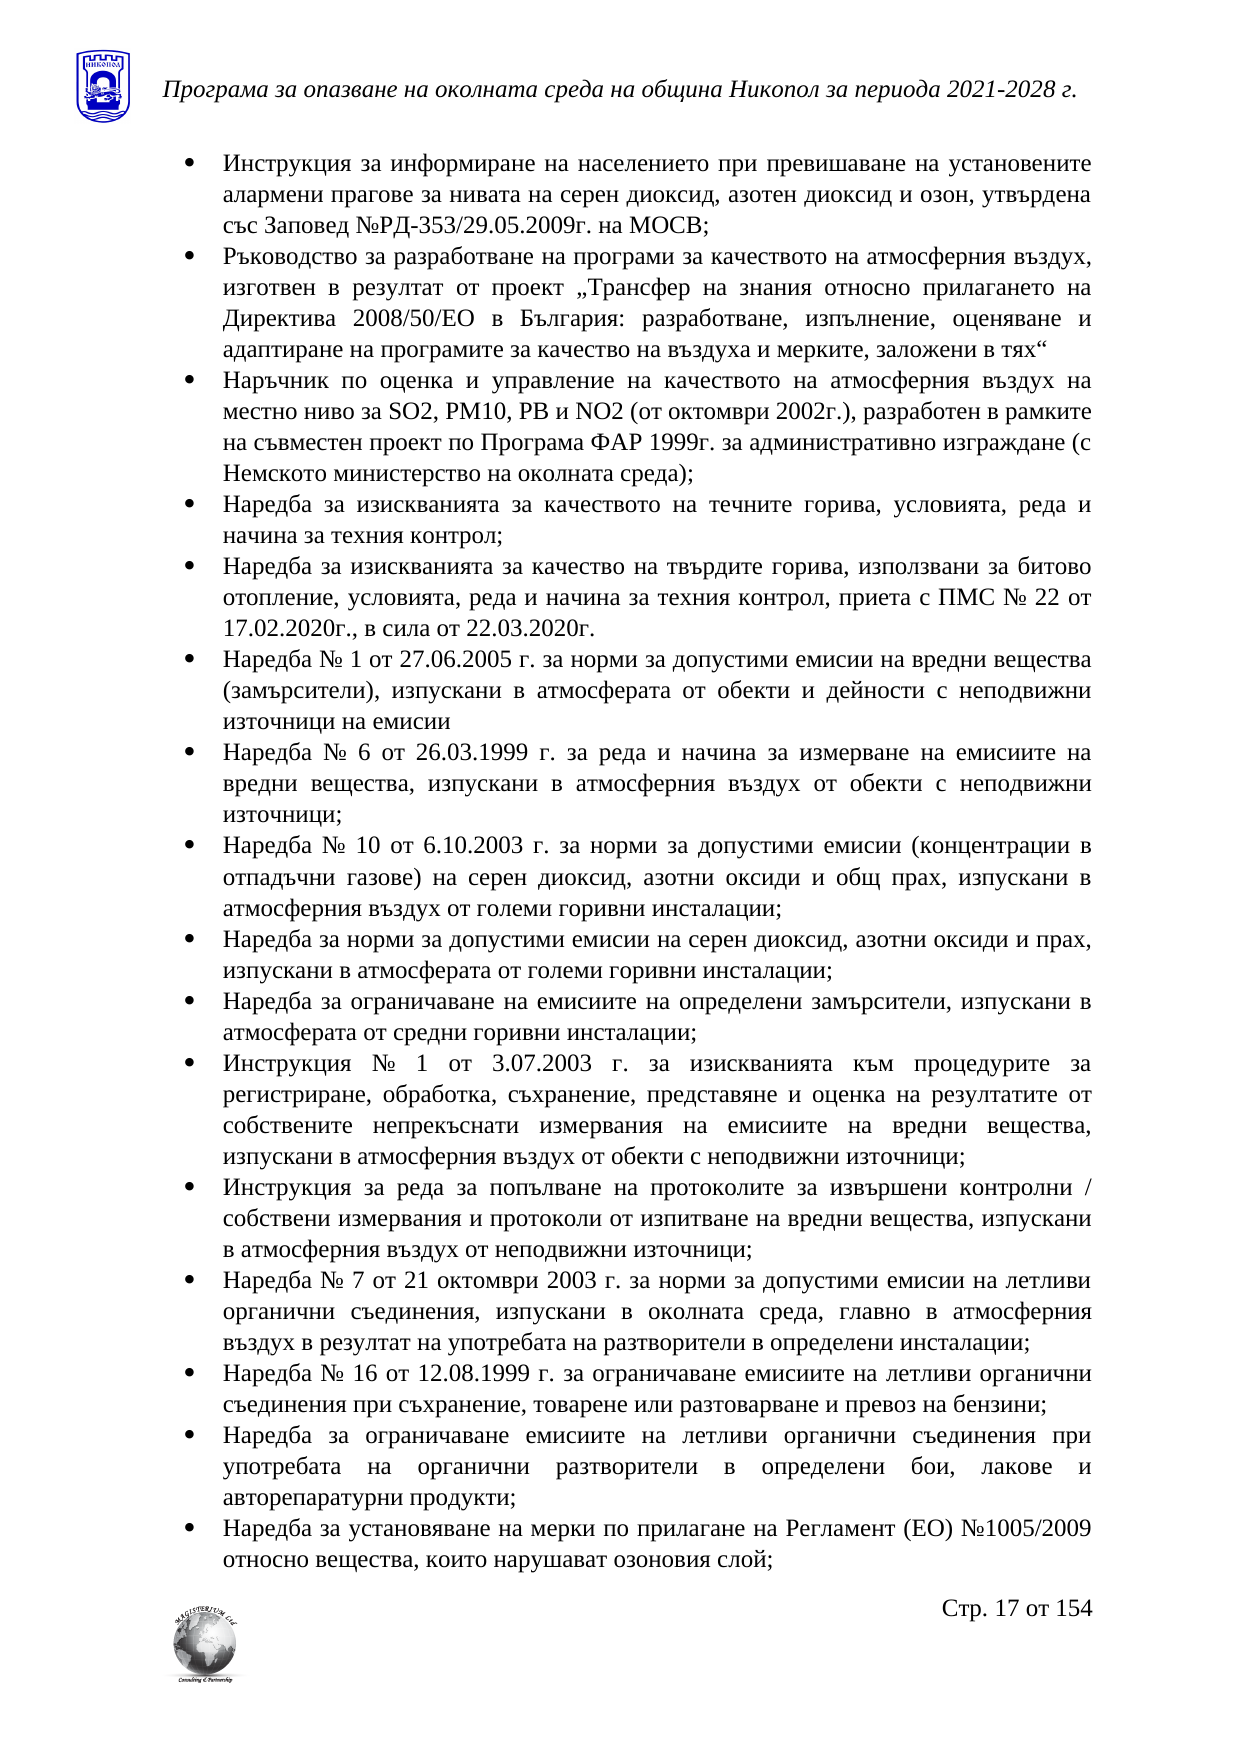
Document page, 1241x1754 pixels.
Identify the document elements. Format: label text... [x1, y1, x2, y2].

picture [74, 48, 132, 124]
list Наредба № 10 от 6.10.2003 г. за норми за допустими емисии (концентрации в отпадъчни газове) на серен диоксид, азотни оксиди и общ прах, изпускани в атмосферния въздух от големи горивни инсталации; [185, 831, 1093, 921]
list Наредба за установяване на мерки по прилагане на Регламент (ЕО) №1005/2009 относно вещества, които нарушават озоновия слой; [185, 1513, 1093, 1573]
list Наръчник по оценка и управление на качеството на атмосферния въздух на местно ниво за SO2, PM10, PB и NO2 (от октомври 2002г.), разработен в рамките на съвместен проект по Програма ФАР 1999г. за административно изграждане (с Немското министерство на околната среда); [185, 365, 1093, 487]
list Наредба за изискванията за качеството на течните горива, условията, реда и начина за техния контрол; [185, 489, 1093, 549]
list Инструкция за реда за попълване на протоколите за извършени контролни / собствени измервания и протоколи от изпитване на вредни вещества, изпускани в атмосферния въздух от неподвижни източници; [185, 1172, 1093, 1263]
list Наредба № 6 от 26.03.1999 г. за реда и начина за измерване на емисиите на вредни вещества, изпускани в атмосферния въздух от обекти с неподвижни източници; [185, 737, 1093, 828]
list Инструкция № 1 от 3.07.2003 г. за изискванията към процедурите за регистриране, обработка, съхранение, представяне и оценка на резултатите от собствените непрекъснати измервания на емисиите на вредни вещества, изпускани в атмосферния въздух от обекти с неподвижни източници; [185, 1048, 1093, 1170]
list Наредба за ограничаване емисиите на летливи органични съединения при употребата на органични разтворители в определени бои, лакове и авторепаратурни продукти; [185, 1420, 1093, 1511]
list Ръководство за разработване на програми за качеството на атмосферния въздух, изготвен в резултат от проект „Трансфер на знания относно прилагането на Директива 2008/50/EО в България: разработване, изпълнение, оценяване и адаптиране на програмите за качество на въздуха и мерките, заложени в тях“ [185, 241, 1093, 363]
list Наредба № 1 от 27.06.2005 г. за норми за допустими емисии на вредни вещества (замърсители), изпускани в атмосферата от обекти и дейности с неподвижни източници на емисии [185, 644, 1093, 735]
list Наредба за норми за допустими емисии на серен диоксид, азотни оксиди и прах, изпускани в атмосферата от големи горивни инсталации; [185, 924, 1093, 983]
list Наредба № 7 от 21 октомври 2003 г. за норми за допустими емисии на летливи органични съединения, изпускани в околната среда, главно в атмосферния въздух в резултат на употребата на разтворители в определени инсталации; [185, 1265, 1093, 1356]
picture [156, 1595, 254, 1693]
list Наредба за ограничаване на емисиите на определени замърсители, изпускани в атмосферата от средни горивни инсталации; [185, 986, 1093, 1046]
list Наредба за изискванията за качество на твърдите горива, използвани за битово отопление, условията, реда и начина за техния контрол, приета с ПМС № 22 от 17.02.2020г., в сила от 22.03.2020г. [185, 551, 1093, 642]
list Инструкция за информиране на населението при превишаване на установените алармени прагове за нивата на серен диоксид, азотен диоксид и озон, утвърдена със Заповед №РД-353/29.05.2009г. на МОСВ; [185, 148, 1093, 238]
list Наредба № 16 от 12.08.1999 г. за ограничаване емисиите на летливи органични съединения при съхранение, товарене или разтоварване и превоз на бензини; [185, 1358, 1093, 1418]
